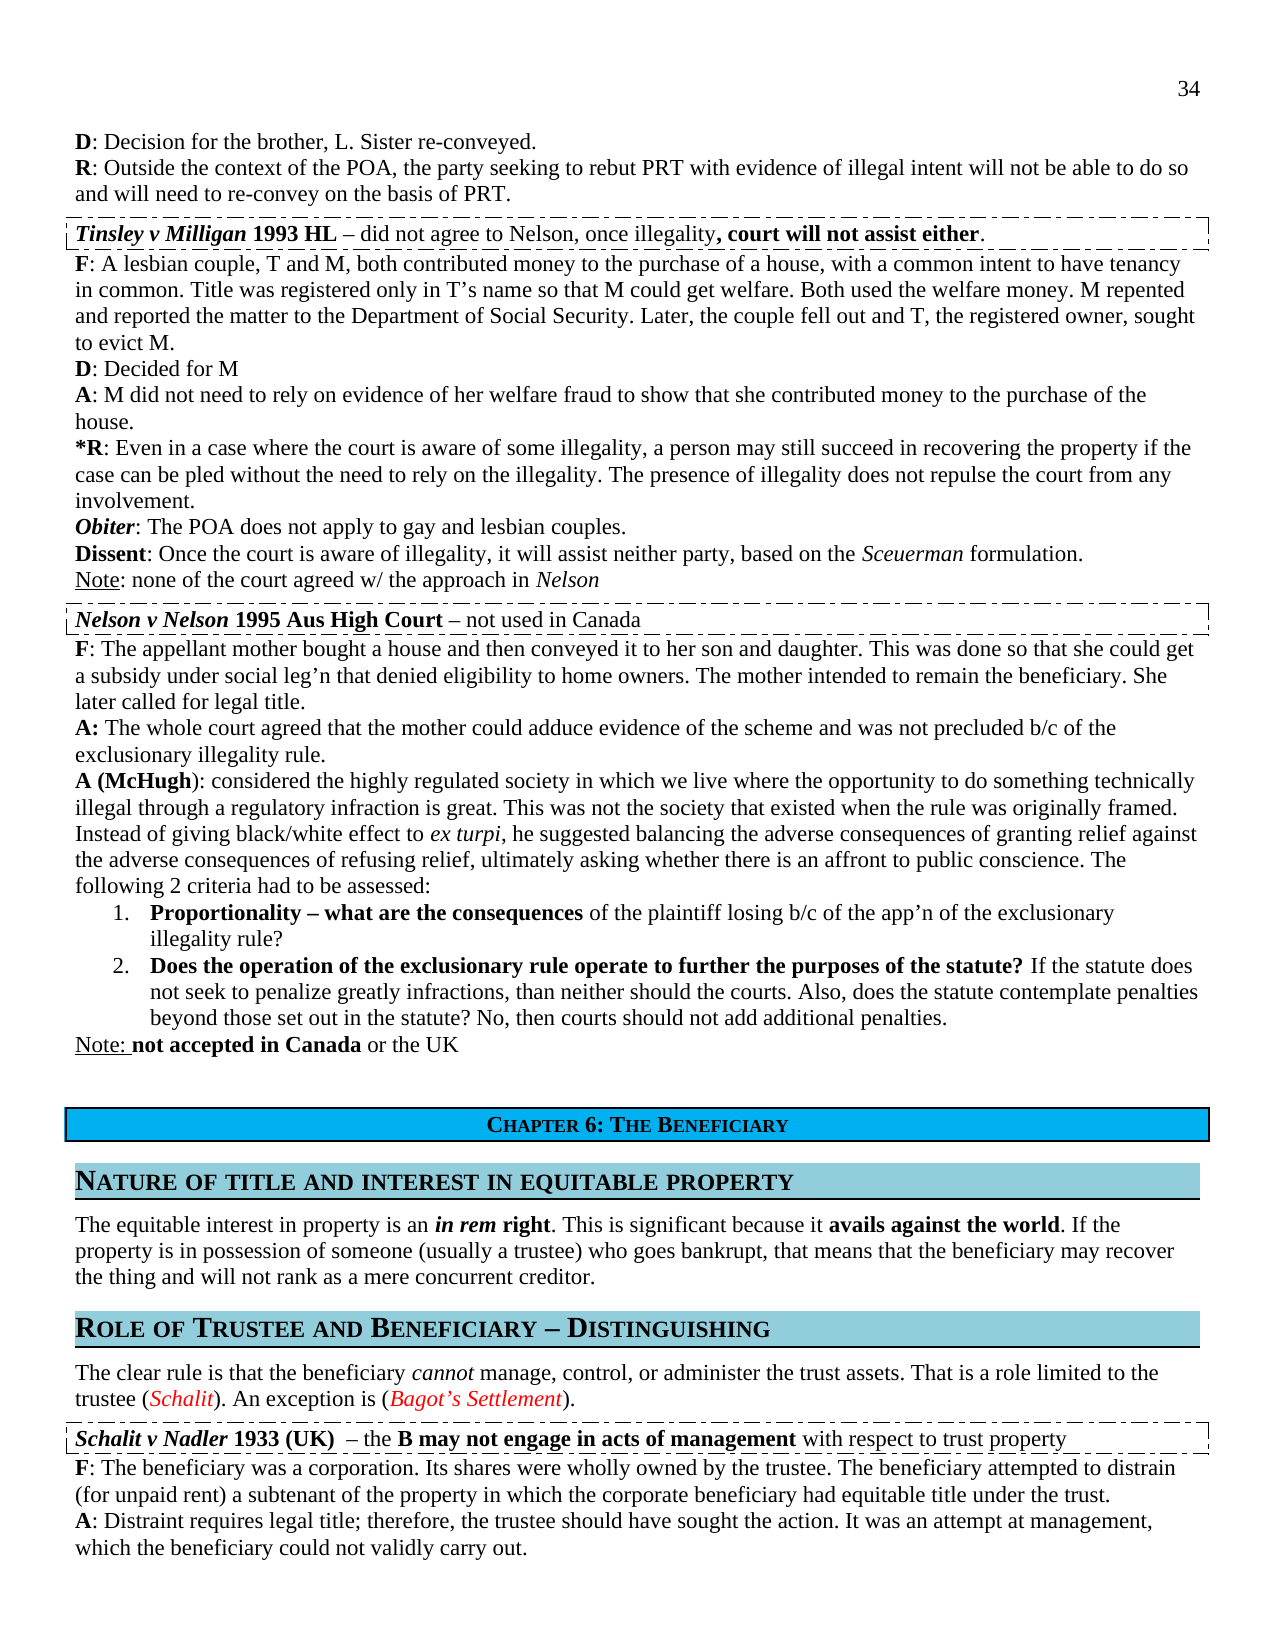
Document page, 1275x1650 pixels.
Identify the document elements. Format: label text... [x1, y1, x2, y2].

text Note: not accepted in Canada or the UK [75, 1031, 1200, 1057]
list Does the operation of the exclusionary rule operate to further the purposes of the statute? If the statute does not seek to penalize greatly infractions, than neither should the courts. Also, does the statute contemplate penalties beyond those set out in the statute? No, then courts should not add additional penalties. [112, 952, 1200, 1031]
text A: The whole court agreed that the mother could adduce evidence of the scheme and was not precluded b/c of the exclusionary illegality rule. [75, 714, 1200, 767]
text F: The appellant mother bought a house and then conveyed it to her son and daughter. This was done so that she could get a subsidy under social leg’n that denied eligibility to home owners. The mother intended to remain the beneficiary. She later called for legal title. [75, 635, 1200, 714]
text A (McHugh): considered the highly regulated society in which we live where the opportunity to do something technically illegal through a regulatory infraction is great. This was not the society that existed when the rule was originally framed. Instead of giving black/white effect to ex turpi, he suggested balancing the adverse consequences of granting relief against the adverse consequences of refusing relief, ultimately asking whether there is an affront to public conscience. The following 2 criteria had to be assessed: [75, 767, 1200, 899]
text F: A lesbian couple, T and M, both contributed money to the purchase of a house, with a common intent to have tenancy in common. Title was registered only in T’s name so that M could get welfare. Both used the welfare money. M repented and reported the matter to the Department of Social Security. Later, the couple fell out and T, the registered owner, sought to evict M. [75, 250, 1200, 355]
subtitle Schalit v Nadler 1933 (UK) – the B may not engage in acts of management with respect to trust property [66, 1422, 1209, 1454]
text D: Decision for the brother, L. Sister re-conveyed. [75, 128, 1200, 154]
subtitle Chapter 6: The Beneficiary [67, 1109, 1208, 1140]
text F: The beneficiary was a corporation. Its shares were wholly owned by the trustee. The beneficiary attempted to distrain (for unpaid rent) a subtenant of the property in which the corporate beneficiary had equitable title under the trust. [75, 1454, 1200, 1507]
subtitle Nature of title and interest in equitable property [75, 1163, 1200, 1198]
subtitle Role of Trustee and Beneficiary – Distinguishing [75, 1311, 1200, 1346]
text A: M did not need to rely on evidence of her welfare fraud to show that she contributed money to the purchase of the house. [75, 382, 1200, 434]
text R: Outside the context of the POA, the party seeking to rebut PRT with evidence of illegal intent will not be able to do so and will need to re-convey on the basis of PRT. [75, 154, 1200, 207]
text The equitable interest in property is an in rem right. This is significant because it avails against the world. If the property is in possession of someone (usually a trustee) who goes bankrupt, that means that the beneficiary may recover the thing and will not rank as a mere concurrent creditor. [75, 1211, 1200, 1290]
text Dissent: Once the court is aware of illegality, it will assist neither party, based on the Sceuerman formulation. [75, 540, 1200, 566]
text A: Distraint requires legal title; therefore, the trustee should have sought the action. It was an attempt at management, which the beneficiary could not validly carry out. [75, 1507, 1200, 1560]
text *R: Even in a case where the court is aware of some illegality, a person may still succeed in recovering the property if the case can be pled without the need to rely on the illegality. The presence of illegality does not repulse the court from any involvement. [75, 434, 1200, 513]
text D: Decided for M [75, 355, 1200, 382]
subtitle Nelson v Nelson 1995 Aus High Court – not used in Canada [66, 603, 1209, 635]
text The clear rule is that the beneficiary cannot manage, control, or administer the trust assets. That is a role limited to the trustee (Schalit). An exception is (Bagot’s Settlement). [75, 1359, 1200, 1411]
subtitle Tinsley v Milligan 1993 HL – did not agree to Nelson, once illegality, court will not assist either. [66, 217, 1209, 250]
text Obiter: The POA does not apply to gay and lesbian couples. [75, 513, 1200, 540]
list Proportionality – what are the consequences of the plaintiff losing b/c of the app’n of the exclusionary illegality rule? [112, 899, 1200, 952]
text Note: none of the court agreed w/ the approach in Nelson [75, 566, 1200, 592]
